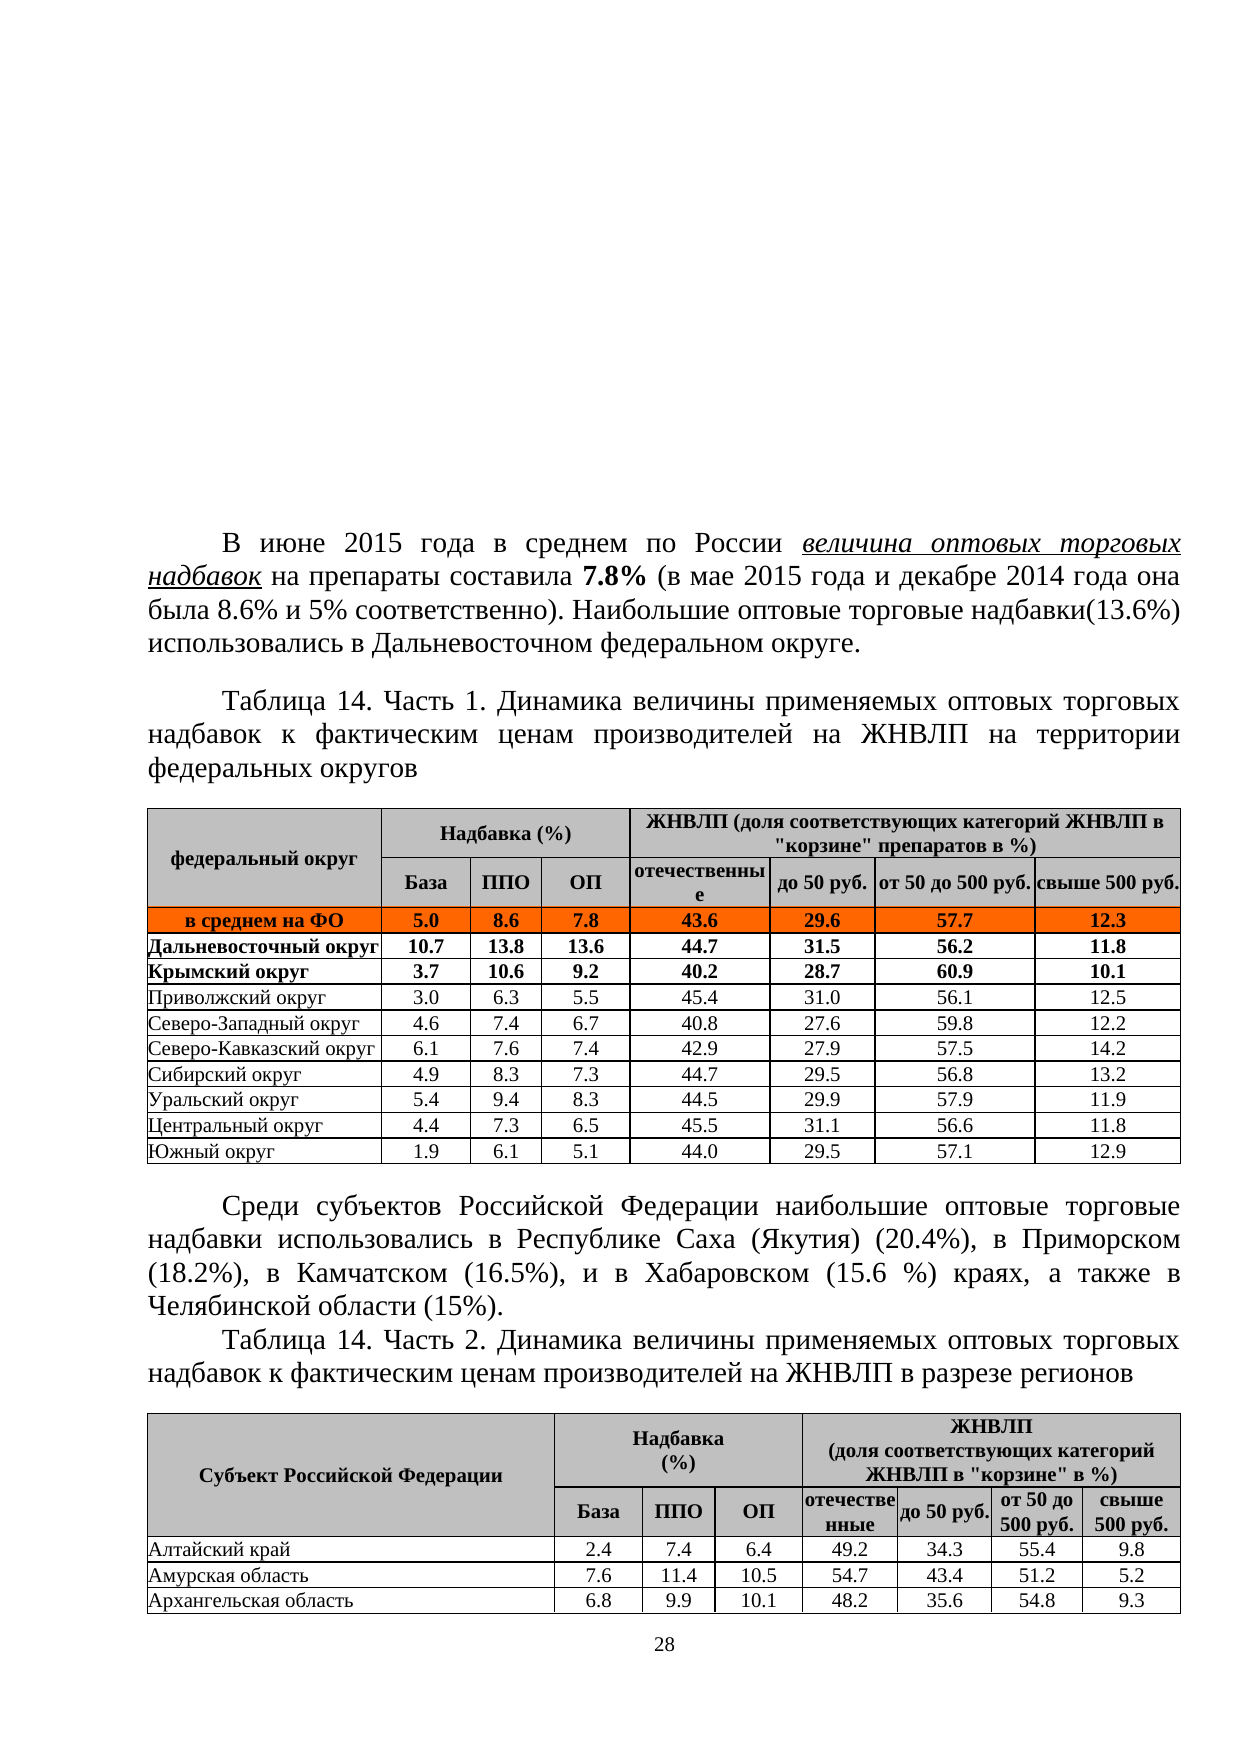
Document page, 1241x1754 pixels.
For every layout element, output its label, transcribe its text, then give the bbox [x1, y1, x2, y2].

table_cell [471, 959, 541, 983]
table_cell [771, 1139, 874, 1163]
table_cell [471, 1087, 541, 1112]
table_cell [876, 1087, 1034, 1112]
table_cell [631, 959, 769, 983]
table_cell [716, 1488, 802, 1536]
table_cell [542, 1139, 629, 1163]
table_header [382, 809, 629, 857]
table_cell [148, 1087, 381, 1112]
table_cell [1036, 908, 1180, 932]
text Среди субъектов Российской Федерации наибольшие оптовые торговые надбавки использовались в Республике Саха (Якутия) (20.4%), в Приморском (18.2%), в Камчатском (16.5%), и в Хабаровском (15.6 %) краях, а также в Челябинской области (15%). [148, 1188, 1181, 1322]
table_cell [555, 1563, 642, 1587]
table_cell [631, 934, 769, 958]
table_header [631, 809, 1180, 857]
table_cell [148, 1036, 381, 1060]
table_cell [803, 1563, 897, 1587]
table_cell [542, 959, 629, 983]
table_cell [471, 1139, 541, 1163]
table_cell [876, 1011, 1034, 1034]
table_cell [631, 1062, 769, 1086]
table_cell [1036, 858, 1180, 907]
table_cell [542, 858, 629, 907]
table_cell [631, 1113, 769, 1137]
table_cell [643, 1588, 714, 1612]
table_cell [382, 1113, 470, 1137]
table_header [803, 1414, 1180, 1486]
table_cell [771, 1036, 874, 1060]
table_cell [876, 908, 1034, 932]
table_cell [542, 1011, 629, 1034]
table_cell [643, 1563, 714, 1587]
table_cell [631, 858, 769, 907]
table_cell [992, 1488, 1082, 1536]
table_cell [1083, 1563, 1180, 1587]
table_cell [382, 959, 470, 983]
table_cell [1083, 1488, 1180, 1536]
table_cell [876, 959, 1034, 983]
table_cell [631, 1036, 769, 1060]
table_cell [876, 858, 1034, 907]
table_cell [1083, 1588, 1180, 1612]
text Таблица 14. Часть 2. Динамика величины применяемых оптовых торговых надбавок к фактическим ценам производителей на ЖНВЛП в разрезе регионов [148, 1322, 1181, 1389]
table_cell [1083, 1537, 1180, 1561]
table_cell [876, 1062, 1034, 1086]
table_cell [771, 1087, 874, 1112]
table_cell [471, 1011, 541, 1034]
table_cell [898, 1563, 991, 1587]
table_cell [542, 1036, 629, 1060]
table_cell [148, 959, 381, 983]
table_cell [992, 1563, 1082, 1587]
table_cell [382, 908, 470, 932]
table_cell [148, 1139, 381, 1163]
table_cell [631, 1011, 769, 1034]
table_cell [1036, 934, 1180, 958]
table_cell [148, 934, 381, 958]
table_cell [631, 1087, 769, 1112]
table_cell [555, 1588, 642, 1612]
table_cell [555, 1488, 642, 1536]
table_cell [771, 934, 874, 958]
text Таблица 14. Часть 1. Динамика величины применяемых оптовых торговых надбавок к фактическим ценам производителей на ЖНВЛП на территории федеральных округов [148, 683, 1181, 783]
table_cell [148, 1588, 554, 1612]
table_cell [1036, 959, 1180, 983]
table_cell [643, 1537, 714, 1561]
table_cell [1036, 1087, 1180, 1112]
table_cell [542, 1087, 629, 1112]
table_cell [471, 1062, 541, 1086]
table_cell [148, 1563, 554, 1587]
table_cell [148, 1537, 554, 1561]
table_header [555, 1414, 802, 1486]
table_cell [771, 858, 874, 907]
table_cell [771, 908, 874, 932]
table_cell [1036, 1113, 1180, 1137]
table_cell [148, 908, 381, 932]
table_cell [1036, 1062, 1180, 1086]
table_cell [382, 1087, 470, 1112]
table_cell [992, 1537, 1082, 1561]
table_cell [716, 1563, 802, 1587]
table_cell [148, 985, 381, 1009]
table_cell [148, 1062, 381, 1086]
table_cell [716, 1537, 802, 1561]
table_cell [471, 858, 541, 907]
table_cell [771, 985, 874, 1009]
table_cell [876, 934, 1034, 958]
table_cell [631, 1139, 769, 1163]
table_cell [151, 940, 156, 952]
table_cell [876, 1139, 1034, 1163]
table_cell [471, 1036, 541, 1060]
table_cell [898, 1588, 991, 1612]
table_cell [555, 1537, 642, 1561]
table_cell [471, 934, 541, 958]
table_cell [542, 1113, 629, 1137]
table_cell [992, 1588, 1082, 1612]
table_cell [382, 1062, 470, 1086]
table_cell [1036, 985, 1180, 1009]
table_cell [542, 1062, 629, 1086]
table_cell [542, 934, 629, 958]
text В июне 2015 года в среднем по России величина оптовых торговых надбавок на препараты составила 7.8% (в мае 2015 года и декабре 2014 года она была 8.6% и 5% соответственно). Наибольшие оптовые торговые надбавки(13.6%) использовались в Дальневосточном федеральном округе. [148, 525, 1181, 659]
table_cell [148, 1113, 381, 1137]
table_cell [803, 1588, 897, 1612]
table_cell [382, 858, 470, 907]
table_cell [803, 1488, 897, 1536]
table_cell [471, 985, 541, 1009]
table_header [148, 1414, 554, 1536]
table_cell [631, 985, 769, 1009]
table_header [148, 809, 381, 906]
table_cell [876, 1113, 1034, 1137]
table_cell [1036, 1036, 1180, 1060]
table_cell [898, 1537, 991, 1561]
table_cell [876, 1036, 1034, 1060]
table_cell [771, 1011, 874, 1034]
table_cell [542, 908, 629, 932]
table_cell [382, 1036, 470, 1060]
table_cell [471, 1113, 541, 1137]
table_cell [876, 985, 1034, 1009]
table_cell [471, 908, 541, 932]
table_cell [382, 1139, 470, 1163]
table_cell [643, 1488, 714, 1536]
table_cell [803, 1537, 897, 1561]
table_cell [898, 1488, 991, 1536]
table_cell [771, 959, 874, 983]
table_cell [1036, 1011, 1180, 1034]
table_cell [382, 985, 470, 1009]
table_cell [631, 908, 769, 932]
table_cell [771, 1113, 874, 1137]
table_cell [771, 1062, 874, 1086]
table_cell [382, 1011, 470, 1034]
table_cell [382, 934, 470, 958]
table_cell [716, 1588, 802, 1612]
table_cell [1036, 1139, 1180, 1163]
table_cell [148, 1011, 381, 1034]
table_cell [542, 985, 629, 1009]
